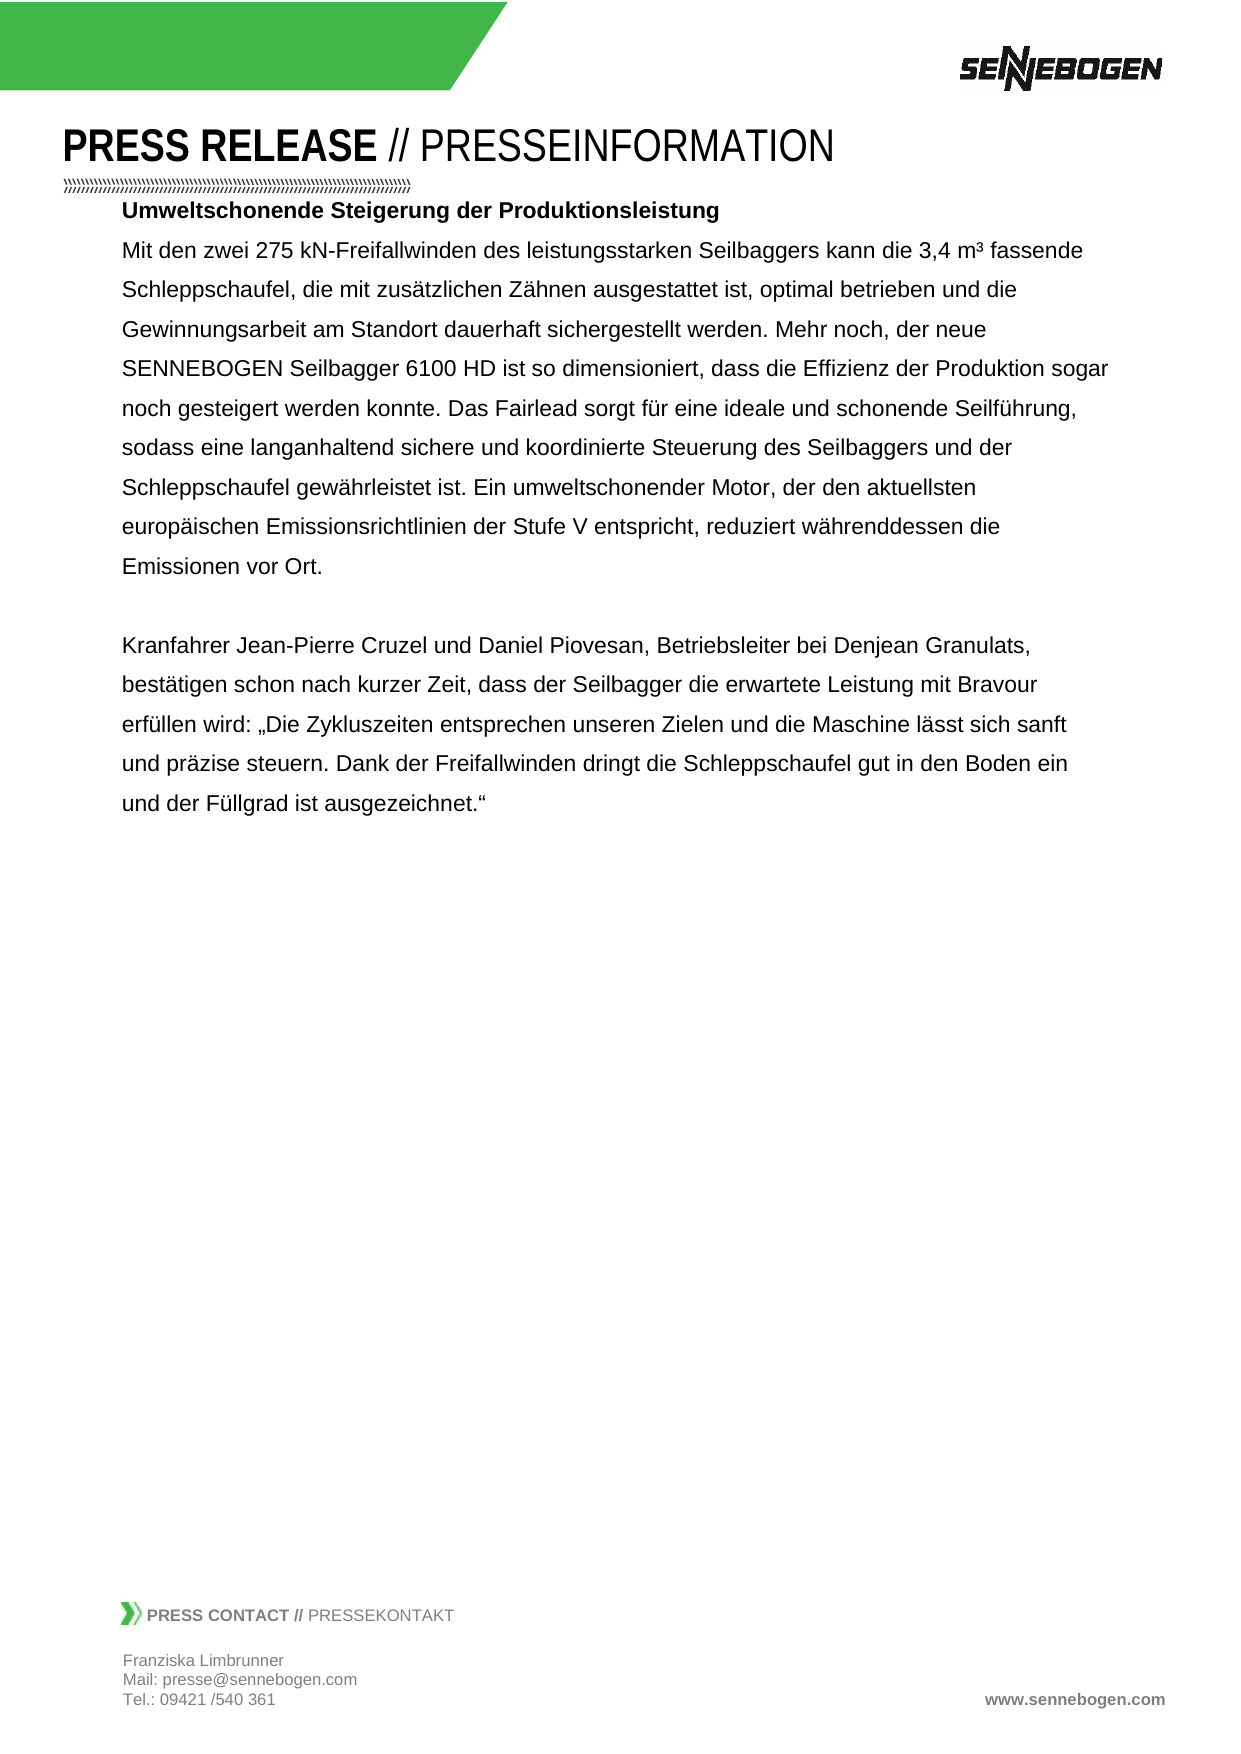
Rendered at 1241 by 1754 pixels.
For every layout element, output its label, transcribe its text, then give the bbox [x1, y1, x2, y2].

text Umweltschonende Steigerung der Produktionsleistung [62, 197, 1111, 224]
picture [960, 46, 1163, 91]
picture [120, 1602, 143, 1625]
text Kranfahrer Jean-Pierre Cruzel und Daniel Piovesan, Betriebsleiter bei Denjean Granulats, bestätigen schon nach kurzer Zeit, dass der Seilbagger die erwartete Leistung mit Bravour erfüllen wird: „Die Zykluszeiten entsprechen unseren Zielen und die Maschine lässt sich sanft und präzise steuern. Dank der Freifallwinden dringt die Schleppschaufel gut in den Boden ein und der Füllgrad ist ausgezeichnet.“ [122, 632, 1111, 816]
text Mit den zwei 275 kN-Freifallwinden des leistungsstarken Seilbaggers kann die 3,4 m³ fassende Schleppschaufel, die mit zusätzlichen Zähnen ausgestattet ist, optimal betrieben und die Gewinnungsarbeit am Standort dauerhaft sichergestellt werden. Mehr noch, der neue SENNEBOGEN Seilbagger 6100 HD ist so dimensioniert, dass die Effizienz der Produktion sogar noch gesteigert werden konnte. Das Fairlead sorgt für eine ideale und schonende Seilführung, sodass eine langanhaltend sichere und koordinierte Steuerung des Seilbaggers und der Schleppschaufel gewährleistet ist. Ein umweltschonender Motor, der den aktuellsten europäischen Emissionsrichtlinien der Stufe V entspricht, reduziert währenddessen die Emissionen vor Ort. [122, 237, 1111, 579]
